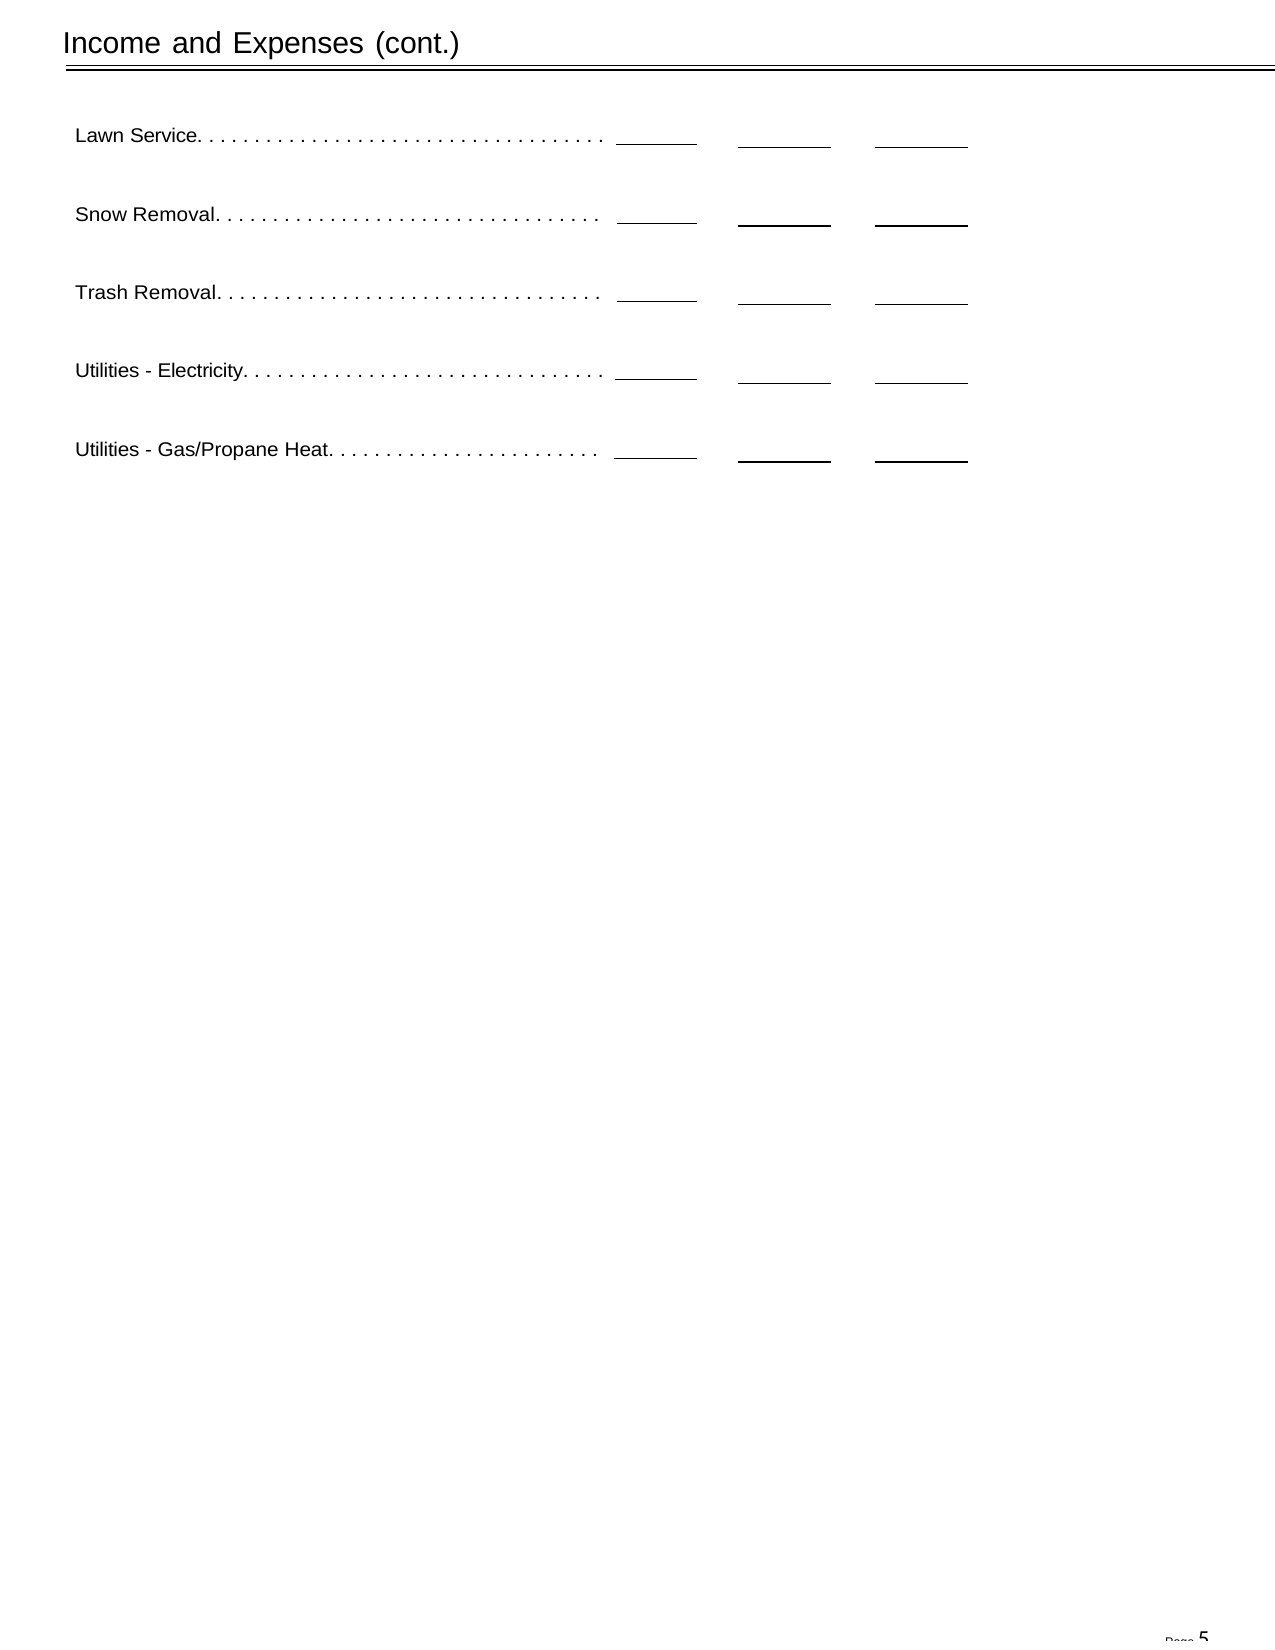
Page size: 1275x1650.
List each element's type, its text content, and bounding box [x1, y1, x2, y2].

text Utilities - Gas/Propane Heat. . . . . . . . . . . . . . . . . . . . . . . . [75, 438, 1275, 460]
text Snow Removal. . . . . . . . . . . . . . . . . . . . . . . . . . . . . . . . . . [75, 203, 1275, 225]
text Utilities - Electricity. . . . . . . . . . . . . . . . . . . . . . . . . . . . . . . . [75, 359, 1275, 382]
text Lawn Service. . . . . . . . . . . . . . . . . . . . . . . . . . . . . . . . . . . . [75, 124, 1275, 147]
text Trash Removal. . . . . . . . . . . . . . . . . . . . . . . . . . . . . . . . . . [75, 281, 1275, 304]
